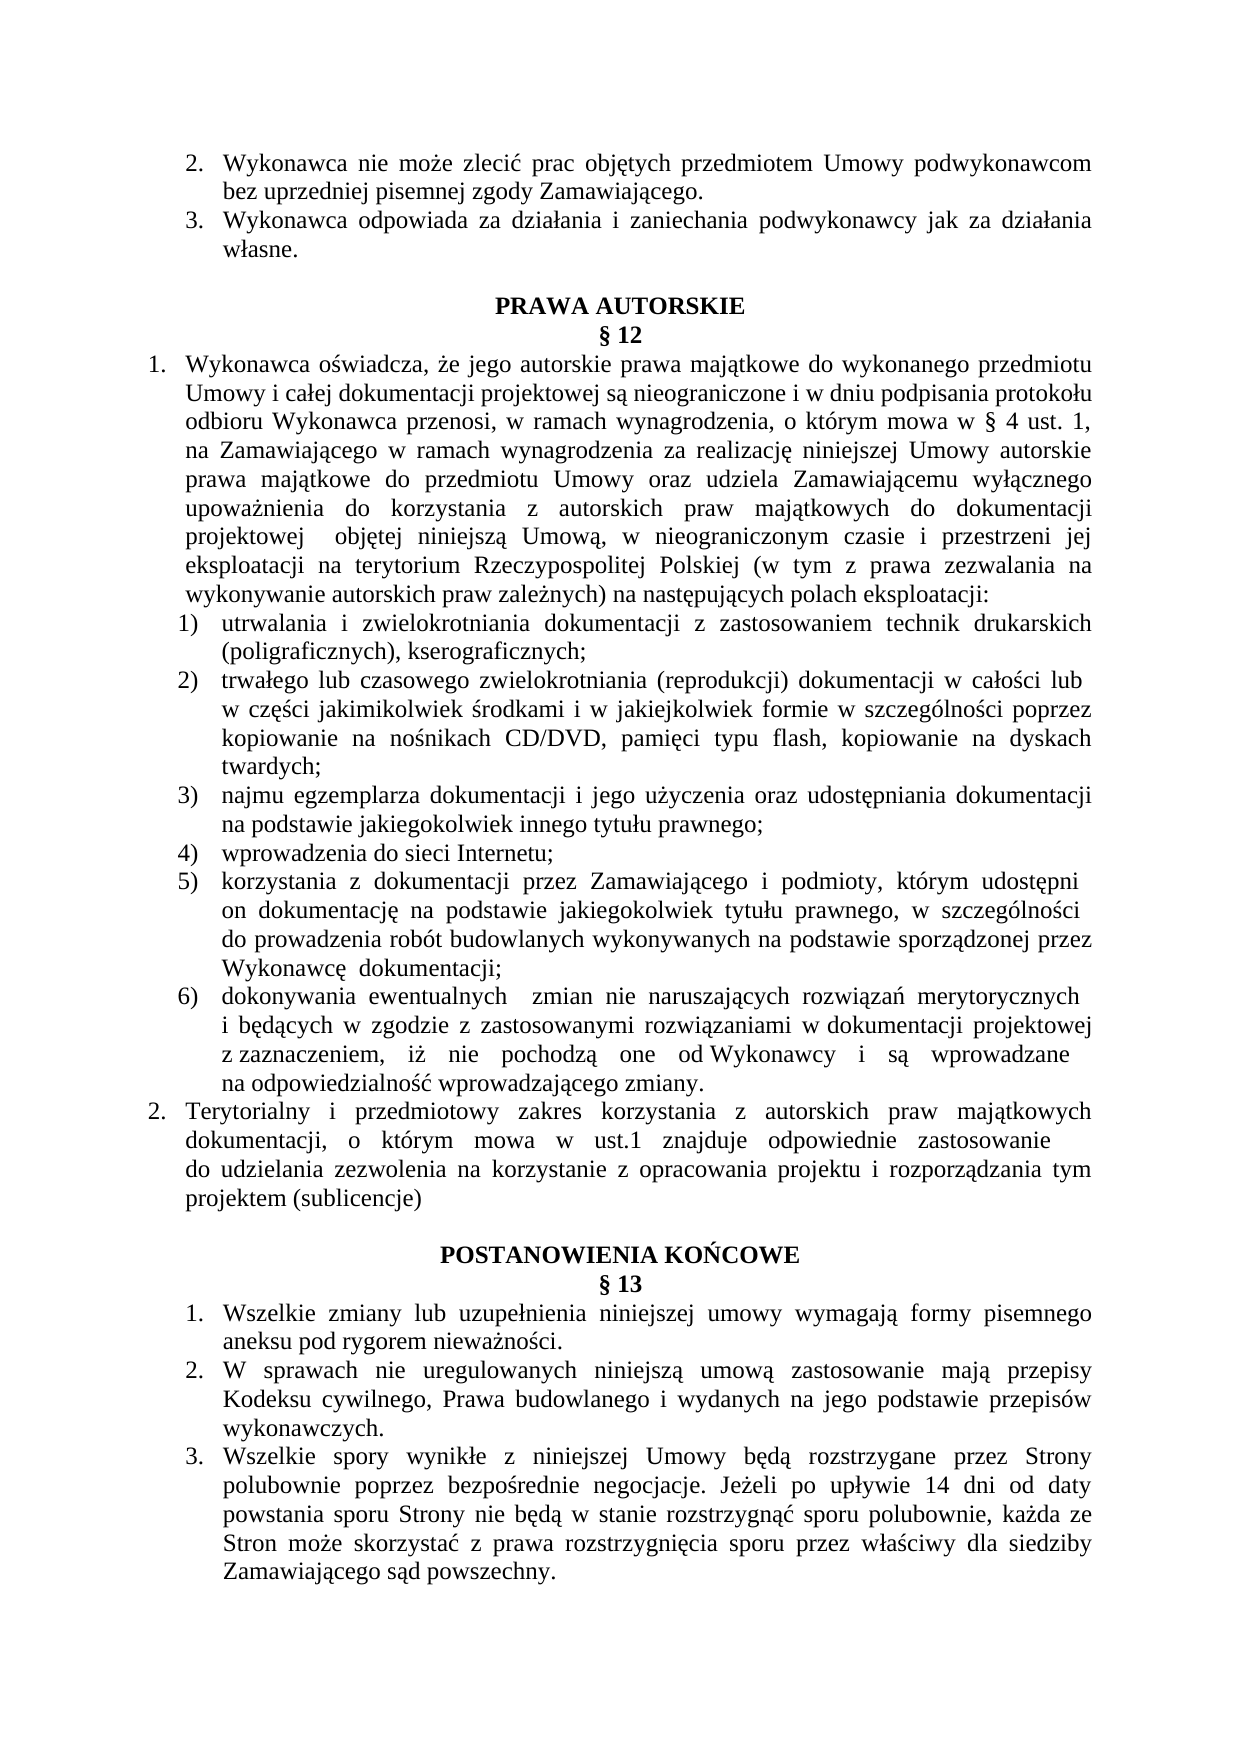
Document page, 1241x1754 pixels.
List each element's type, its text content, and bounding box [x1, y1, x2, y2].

text PRAWA AUTORSKIE [148, 291, 1093, 320]
list korzystania z dokumentacji przez Zamawiającego i podmioty, którym udostępni on dokumentację na podstawie jakiegokolwiek tytułu prawnego, w szczególności do prowadzenia robót budowlanych wykonywanych na podstawie sporządzonej przez Wykonawcę dokumentacji; [177, 866, 1093, 981]
list utrwalania i zwielokrotniania dokumentacji z zastosowaniem technik drukarskich (poligraficznych), kserograficznych; [177, 608, 1093, 665]
list dokonywania ewentualnych zmian nie naruszających rozwiązań merytorycznych i będących w zgodzie z zastosowanymi rozwiązaniami w dokumentacji projektowej z zaznaczeniem, iż nie pochodzą one od Wykonawcy i są wprowadzane na odpowiedzialność wprowadzającego zmiany. [177, 981, 1093, 1096]
list wprowadzenia do sieci Internetu; [177, 838, 1093, 866]
text POSTANOWIENIA KOŃCOWE [148, 1240, 1093, 1269]
text § 12 [148, 320, 1093, 349]
text § 13 [148, 1269, 1093, 1298]
list W sprawach nie uregulowanych niniejszą umową zastosowanie mają przepisy Kodeksu cywilnego, Prawa budowlanego i wydanych na jego podstawie przepisów wykonawczych. [185, 1355, 1093, 1441]
list trwałego lub czasowego zwielokrotniania (reprodukcji) dokumentacji w całości lub w części jakimikolwiek środkami i w jakiejkolwiek formie w szczególności poprzez kopiowanie na nośnikach CD/DVD, pamięci typu flash, kopiowanie na dyskach twardych; [177, 665, 1093, 780]
list Wszelkie zmiany lub uzupełnienia niniejszej umowy wymagają formy pisemnego aneksu pod rygorem nieważności. [185, 1298, 1093, 1355]
list Terytorialny i przedmiotowy zakres korzystania z autorskich praw majątkowych dokumentacji, o którym mowa w ust.1 znajduje odpowiednie zastosowanie do udzielania zezwolenia na korzystanie z opracowania projektu i rozporządzania tym projektem (sublicencje) [148, 1096, 1093, 1211]
list Wykonawca nie może zlecić prac objętych przedmiotem Umowy podwykonawcom bez uprzedniej pisemnej zgody Zamawiającego. [185, 148, 1093, 205]
list Wykonawca oświadcza, że jego autorskie prawa majątkowe do wykonanego przedmiotu Umowy i całej dokumentacji projektowej są nieograniczone i w dniu podpisania protokołu odbioru Wykonawca przenosi, w ramach wynagrodzenia, o którym mowa w § 4 ust. 1, na Zamawiającego w ramach wynagrodzenia za realizację niniejszej Umowy autorskie prawa majątkowe do przedmiotu Umowy oraz udziela Zamawiającemu wyłącznego upoważnienia do korzystania z autorskich praw majątkowych do dokumentacji projektowej objętej niniejszą Umową, w nieograniczonym czasie i przestrzeni jej eksploatacji na terytorium Rzeczypospolitej Polskiej (w tym z prawa zezwalania na wykonywanie autorskich praw zależnych) na następujących polach eksploatacji: [148, 349, 1093, 608]
list Wykonawca odpowiada za działania i zaniechania podwykonawcy jak za działania własne. [185, 205, 1093, 263]
list Wszelkie spory wynikłe z niniejszej Umowy będą rozstrzygane przez Strony polubownie poprzez bezpośrednie negocjacje. Jeżeli po upływie 14 dni od daty powstania sporu Strony nie będą w stanie rozstrzygnąć sporu polubownie, każda ze Stron może skorzystać z prawa rozstrzygnięcia sporu przez właściwy dla siedziby Zamawiającego sąd powszechny. [185, 1441, 1093, 1585]
list najmu egzemplarza dokumentacji i jego użyczenia oraz udostępniania dokumentacji na podstawie jakiegokolwiek innego tytułu prawnego; [177, 780, 1093, 838]
